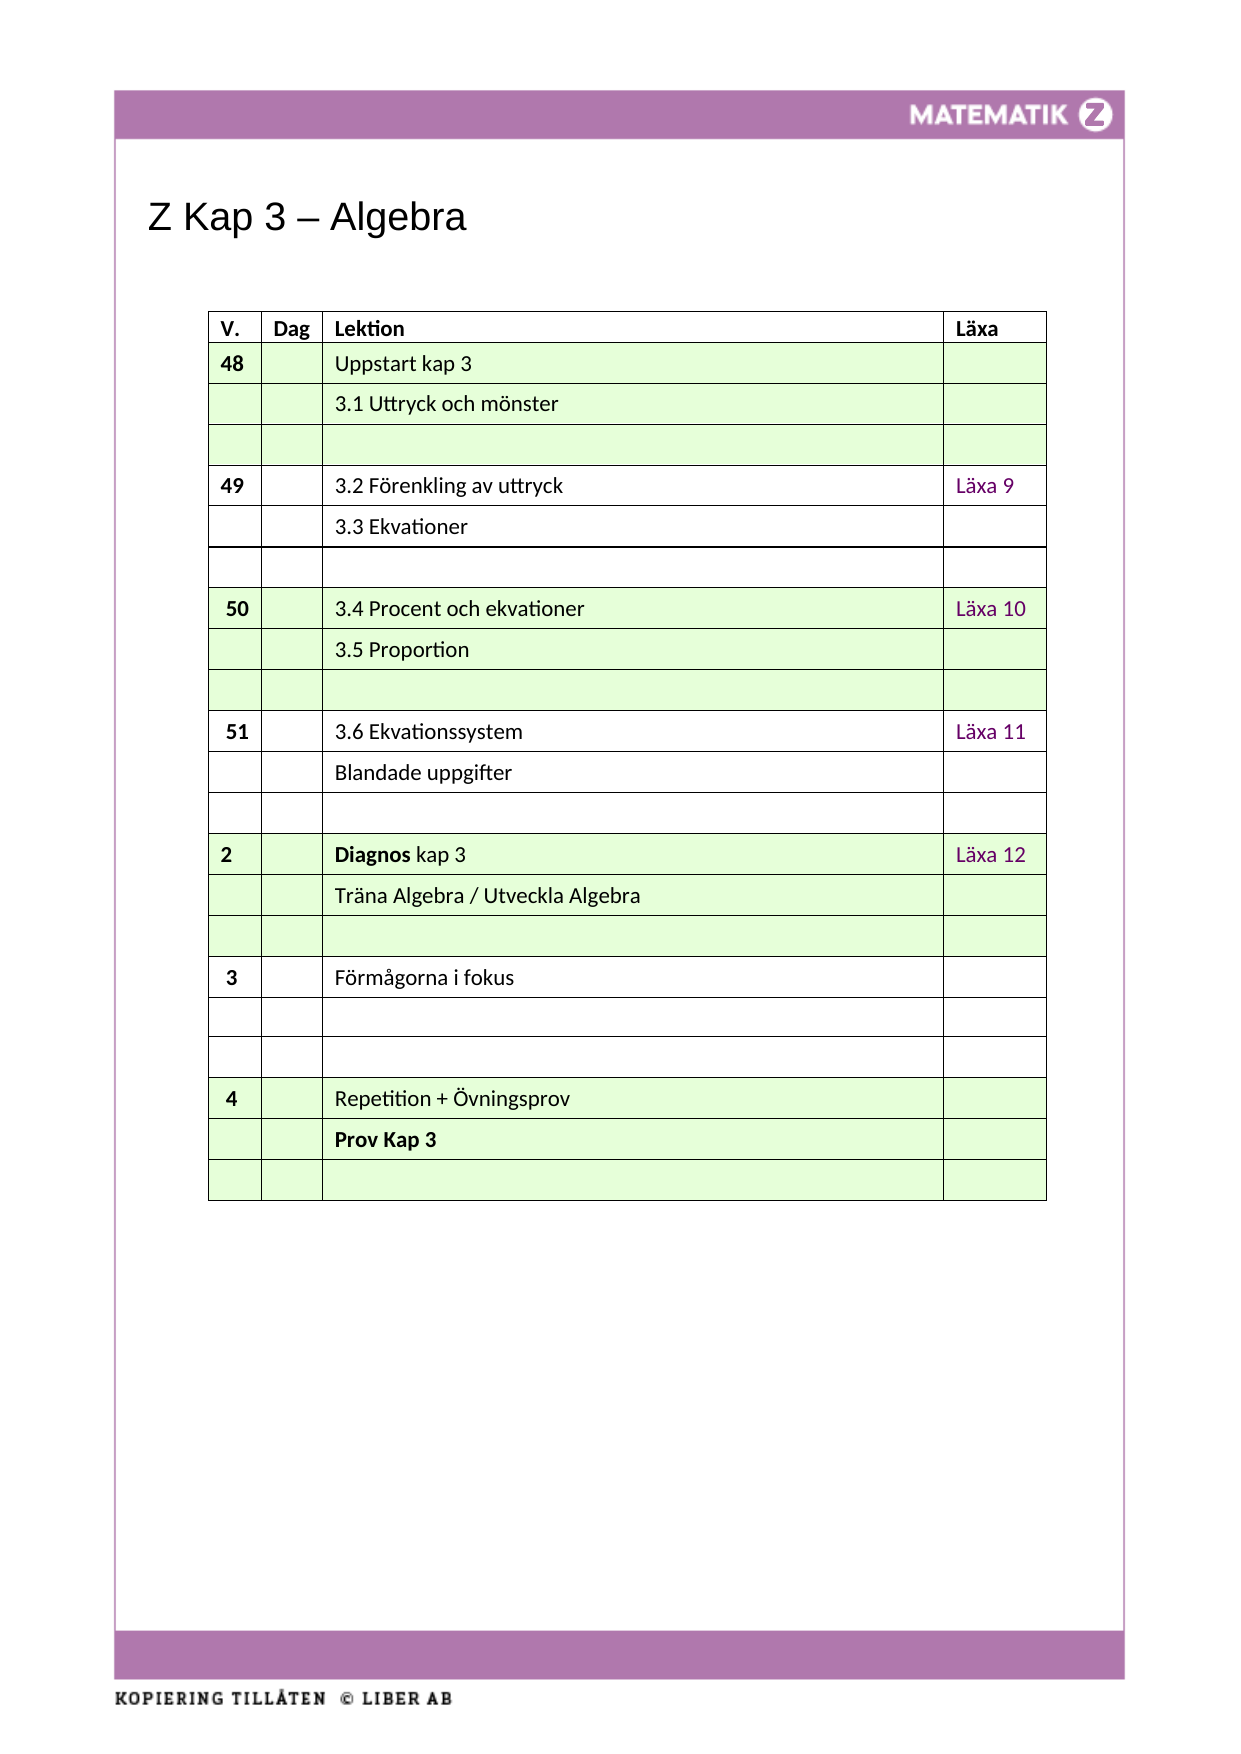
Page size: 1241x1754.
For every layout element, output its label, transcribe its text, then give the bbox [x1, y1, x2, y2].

table_cell [209, 916, 261, 956]
table_cell [262, 916, 322, 956]
table_cell Förmågorna i fokus [323, 957, 943, 997]
table_cell [262, 384, 322, 423]
table_cell [262, 343, 322, 383]
table_cell [944, 670, 1046, 710]
table_cell [323, 793, 943, 833]
table_cell [323, 1037, 943, 1077]
table_cell [262, 466, 322, 505]
table_cell [262, 629, 322, 669]
table_cell [209, 629, 261, 669]
table_cell 3.6 Ekvationssystem [323, 711, 943, 751]
table_cell [323, 670, 943, 710]
table_header V. [209, 312, 261, 342]
table_cell [944, 506, 1046, 546]
table_cell [944, 875, 1046, 915]
table_cell 3.3 Ekvationer [323, 506, 943, 546]
table_cell 4 [209, 1078, 261, 1118]
table_cell [944, 793, 1046, 833]
table_cell [262, 998, 322, 1036]
table_cell [944, 752, 1046, 792]
table_cell 2 [209, 834, 261, 874]
table_cell [944, 957, 1046, 997]
table_cell 3.4 Procent och ekvationer [323, 588, 943, 628]
table_cell Prov Kap 3 [323, 1119, 943, 1159]
table_cell [262, 425, 322, 464]
table_cell Repetition + Övningsprov [323, 1078, 943, 1118]
table_cell 3.2 Förenkling av uttryck [323, 466, 943, 505]
table_cell [944, 1119, 1046, 1159]
table_cell [262, 957, 322, 997]
text Z Kap 3 – Algebra [148, 193, 1108, 239]
table_cell [944, 998, 1046, 1036]
table_cell Läxa 11 [944, 711, 1046, 751]
table_cell [209, 875, 261, 915]
table_cell [209, 506, 261, 546]
table_cell [262, 670, 322, 710]
table_cell [944, 384, 1046, 423]
table_cell [209, 793, 261, 833]
table_cell Läxa 10 [944, 588, 1046, 628]
table_cell [262, 1078, 322, 1118]
table_cell [209, 998, 261, 1036]
table_cell [262, 752, 322, 792]
table_cell [262, 506, 322, 546]
table_cell 51 [209, 711, 261, 751]
table_cell [209, 670, 261, 710]
table_cell [262, 588, 322, 628]
table_cell [323, 916, 943, 956]
table_cell [262, 793, 322, 833]
table_cell [944, 916, 1046, 956]
table_cell [209, 548, 261, 587]
table_cell Läxa 9 [944, 466, 1046, 505]
table_cell [323, 548, 943, 587]
table_cell [944, 1160, 1046, 1200]
table_cell [262, 875, 322, 915]
table_cell [209, 1119, 261, 1159]
table_cell 49 [209, 466, 261, 505]
table_cell Uppstart kap 3 [323, 343, 943, 383]
table_cell [944, 1078, 1046, 1118]
table_cell [323, 425, 943, 464]
table_cell [944, 629, 1046, 669]
table_cell [262, 1037, 322, 1077]
table_cell [323, 998, 943, 1036]
table_cell [262, 834, 322, 874]
table_cell [262, 711, 322, 751]
table_cell [944, 1037, 1046, 1077]
table_header Läxa [944, 312, 1046, 342]
table_cell [209, 384, 261, 423]
table_cell Diagnos kap 3 [323, 834, 943, 874]
table_header Dag [262, 312, 322, 342]
table_cell [262, 1160, 322, 1200]
table_cell [209, 1160, 261, 1200]
table_cell [209, 425, 261, 464]
table_cell Blandade uppgifter [323, 752, 943, 792]
table_cell [944, 548, 1046, 587]
table_cell [209, 1037, 261, 1077]
table_cell [262, 1119, 322, 1159]
table_cell 50 [209, 588, 261, 628]
table_cell 3.1 Uttryck och mönster [323, 384, 943, 423]
table_cell [262, 548, 322, 587]
table_cell [209, 752, 261, 792]
table_cell [944, 425, 1046, 464]
table_cell Träna Algebra / Utveckla Algebra [323, 875, 943, 915]
table_cell [323, 1160, 943, 1200]
table_cell Läxa 12 [944, 834, 1046, 874]
table_header Lektion [323, 312, 943, 342]
table_cell 3.5 Proportion [323, 629, 943, 669]
table_cell [944, 343, 1046, 383]
table_cell 3 [209, 957, 261, 997]
table_cell 48 [209, 343, 261, 383]
